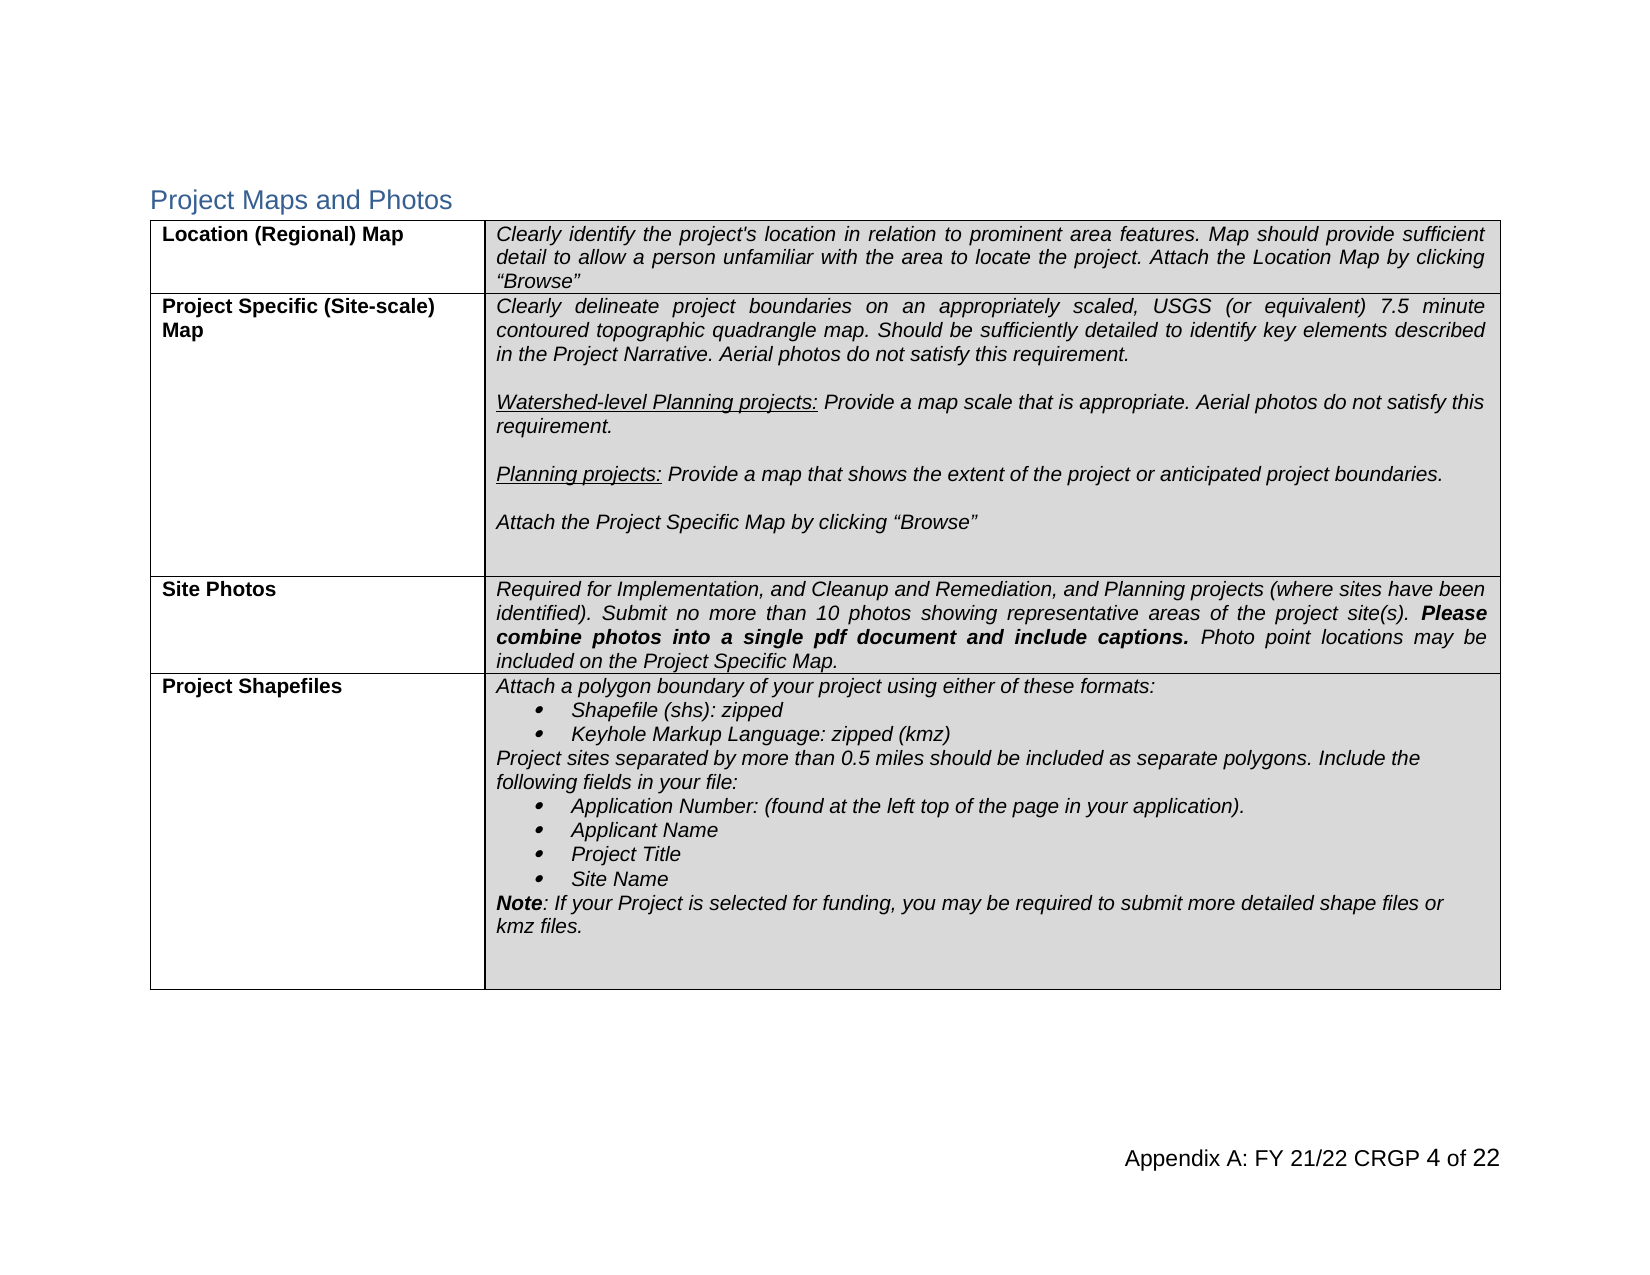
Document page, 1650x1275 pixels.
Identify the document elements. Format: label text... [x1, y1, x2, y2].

table_cell Required for Implementation, and Cleanup and Remediation, and Planning projects (where sites have been identified). Submit no more than 10 photos showing representative areas of the project site(s). Please combine photos into a single pdf document and include captions. Photo point locations may be included on the Project Specific Map. [486, 577, 1500, 673]
table_cell Project Specific (Site-scale) Map [151, 294, 484, 576]
table_header Clearly identify the project's location in relation to prominent area features. Map should provide sufficient detail to allow a person unfamiliar with the area to locate the project. Attach the Location Map by clicking “Browse” [486, 221, 1500, 293]
table_cell Site Photos [151, 577, 484, 673]
table_header Location (Regional) Map [151, 221, 484, 293]
table_cell Project Shapefiles [151, 674, 484, 989]
subtitle Project Maps and Photos [150, 184, 1500, 216]
table_cell Attach a polygon boundary of your project using either of these formats: Shapefile (shs): zipped Keyhole Markup Language: zipped (kmz) Project sites separated by more than 0.5 miles should be included as separate polygons. Include the following fields in your file: Application Number: (found at the left top of the page in your application). Applicant Name Project Title Site Name Note: If your Project is selected for funding, you may be required to submit more detailed shape files or kmz files. [486, 674, 1500, 989]
table_cell Clearly delineate project boundaries on an appropriately scaled, USGS (or equivalent) 7.5 minute contoured topographic quadrangle map. Should be sufficiently detailed to identify key elements described in the Project Narrative. Aerial photos do not satisfy this requirement. Watershed-level Planning projects: Provide a map scale that is appropriate. Aerial photos do not satisfy this requirement. Planning projects: Provide a map that shows the extent of the project or anticipated project boundaries. Attach the Project Specific Map by clicking “Browse” [486, 294, 1500, 576]
